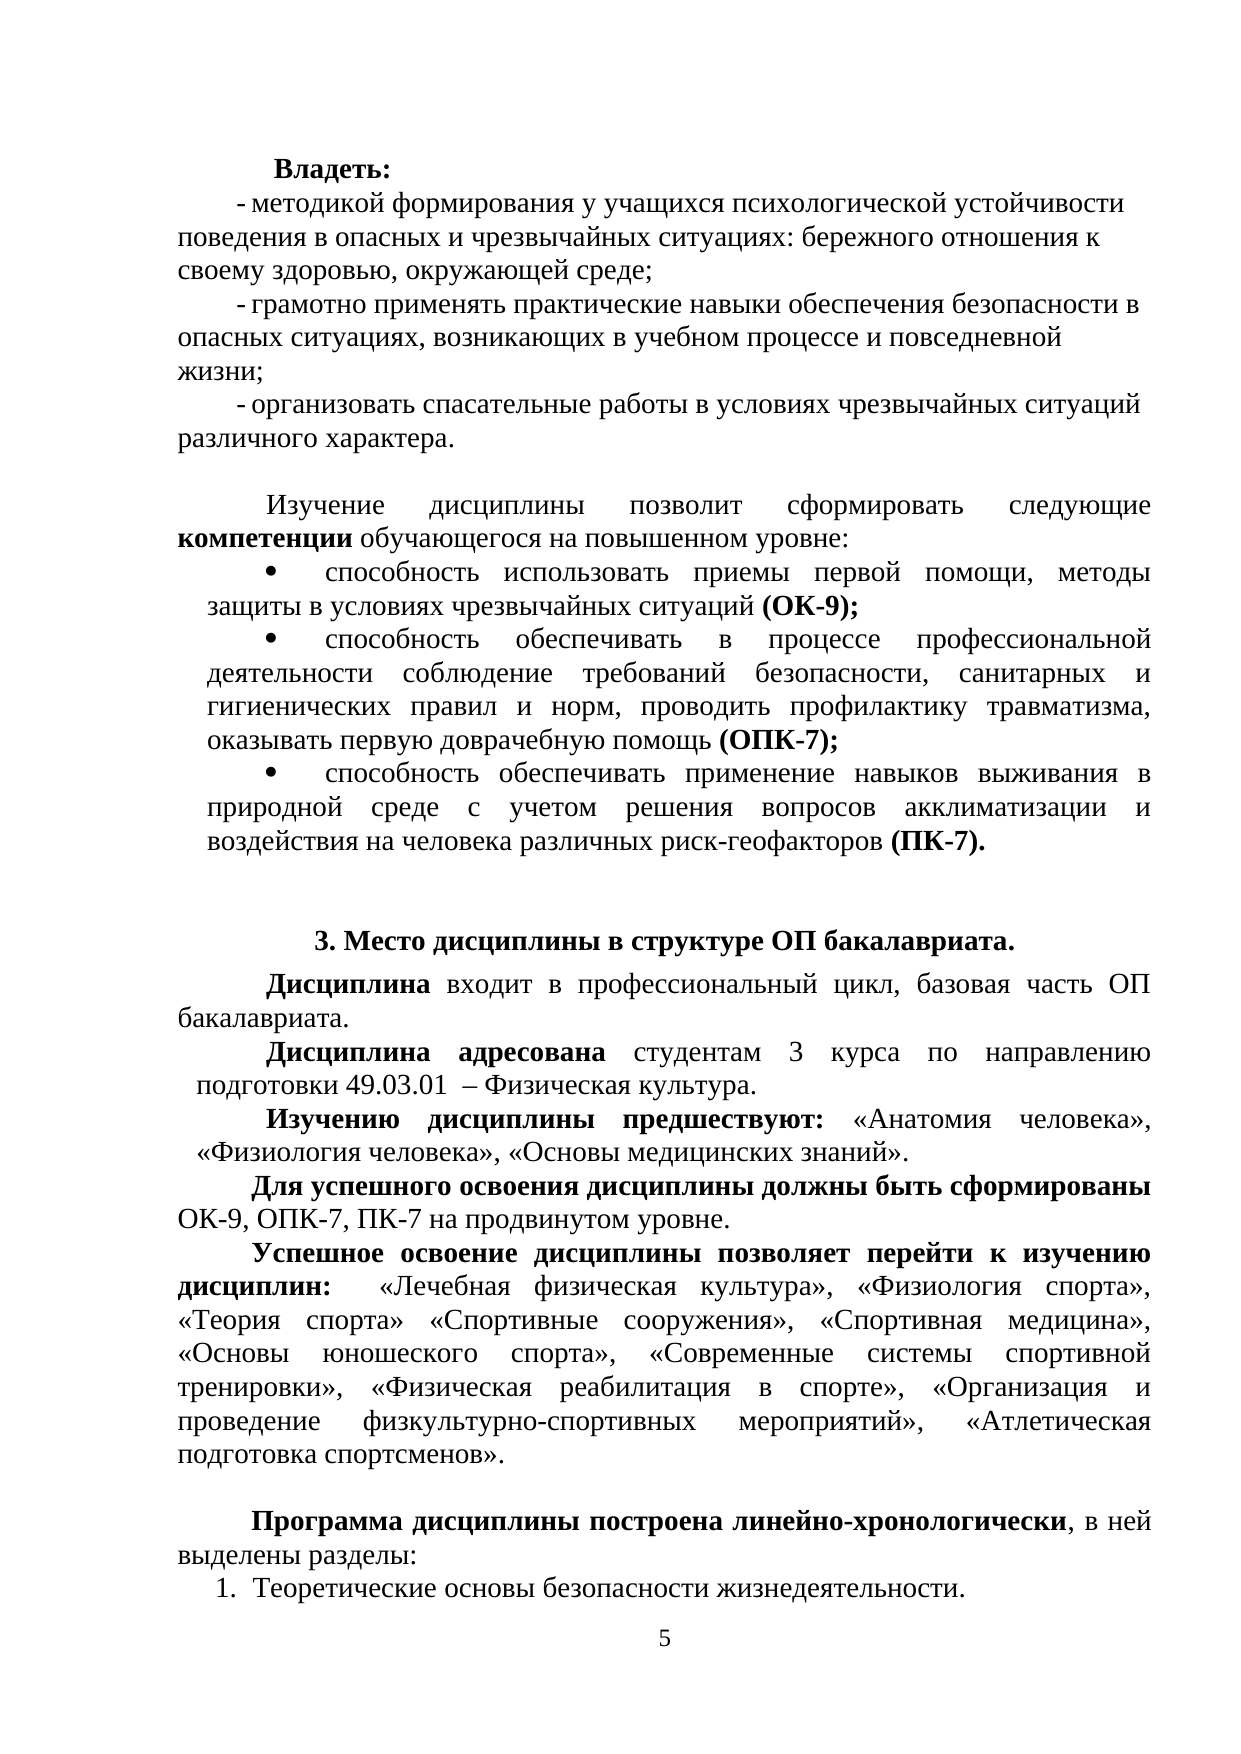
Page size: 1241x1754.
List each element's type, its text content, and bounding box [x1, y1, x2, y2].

list способность обеспечивать применение навыков выживания в природной среде с учетом решения вопросов акклиматизации и воздействия на человека различных риск-геофакторов (ПК-7). [207, 756, 1152, 856]
text Программа дисциплины построена линейно-хронологически, в ней выделены разделы: [177, 1503, 1152, 1570]
subtitle 3. Место дисциплины в структуре ОП бакалавриата. [177, 923, 1152, 957]
text Для успешного освоения дисциплины должны быть сформированы ОК-9, ОПК-7, ПК-7 на продвинутом уровне. [177, 1168, 1152, 1235]
text Успешное освоение дисциплины позволяет перейти к изучению дисциплин: «Лечебная физическая культура», «Физиология спорта», «Теория спорта» «Спортивные сооружения», «Спортивная медицина», «Основы юношеского спорта», «Современные системы спортивной тренировки», «Физическая реабилитация в спорте», «Организация и проведение физкультурно-спортивных мероприятий», «Атлетическая подготовка спортсменов». [177, 1235, 1152, 1470]
list Теоретические основы безопасности жизнедеятельности. [215, 1570, 1152, 1604]
text Изучение дисциплины позволит сформировать следующие компетенции обучающегося на повышенном уровне: [177, 487, 1152, 554]
list методикой формирования у учащихся психологической устойчивости поведения в опасных и чрезвычайных ситуациях: бережного отношения к своему здоровью, окружающей среде; [177, 185, 1152, 286]
list грамотно применять практические навыки обеспечения безопасности в опасных ситуациях, возникающих в учебном процессе и повседневной жизни; [177, 286, 1152, 386]
text Изучению дисциплины предшествуют: «Анатомия человека», «Физиология человека», «Основы медицинских знаний». [196, 1101, 1152, 1168]
list способность обеспечивать в процессе профессиональной деятельности соблюдение требований безопасности, санитарных и гигиенических правил и норм, проводить профилактику травматизма, оказывать первую доврачебную помощь (ОПК-7); [207, 621, 1152, 756]
text Дисциплина входит в профессиональный цикл, базовая часть ОП бакалавриата. [177, 967, 1152, 1034]
text Дисциплина адресована студентам 3 курса по направлению подготовки 49.03.01 – Физическая культура. [196, 1034, 1152, 1101]
list способность использовать приемы первой помощи, методы защиты в условиях чрезвычайных ситуаций (ОК-9); [207, 554, 1152, 621]
list организовать спасательные работы в условиях чрезвычайных ситуаций различного характера. [177, 386, 1152, 453]
text Владеть: [274, 152, 1152, 185]
